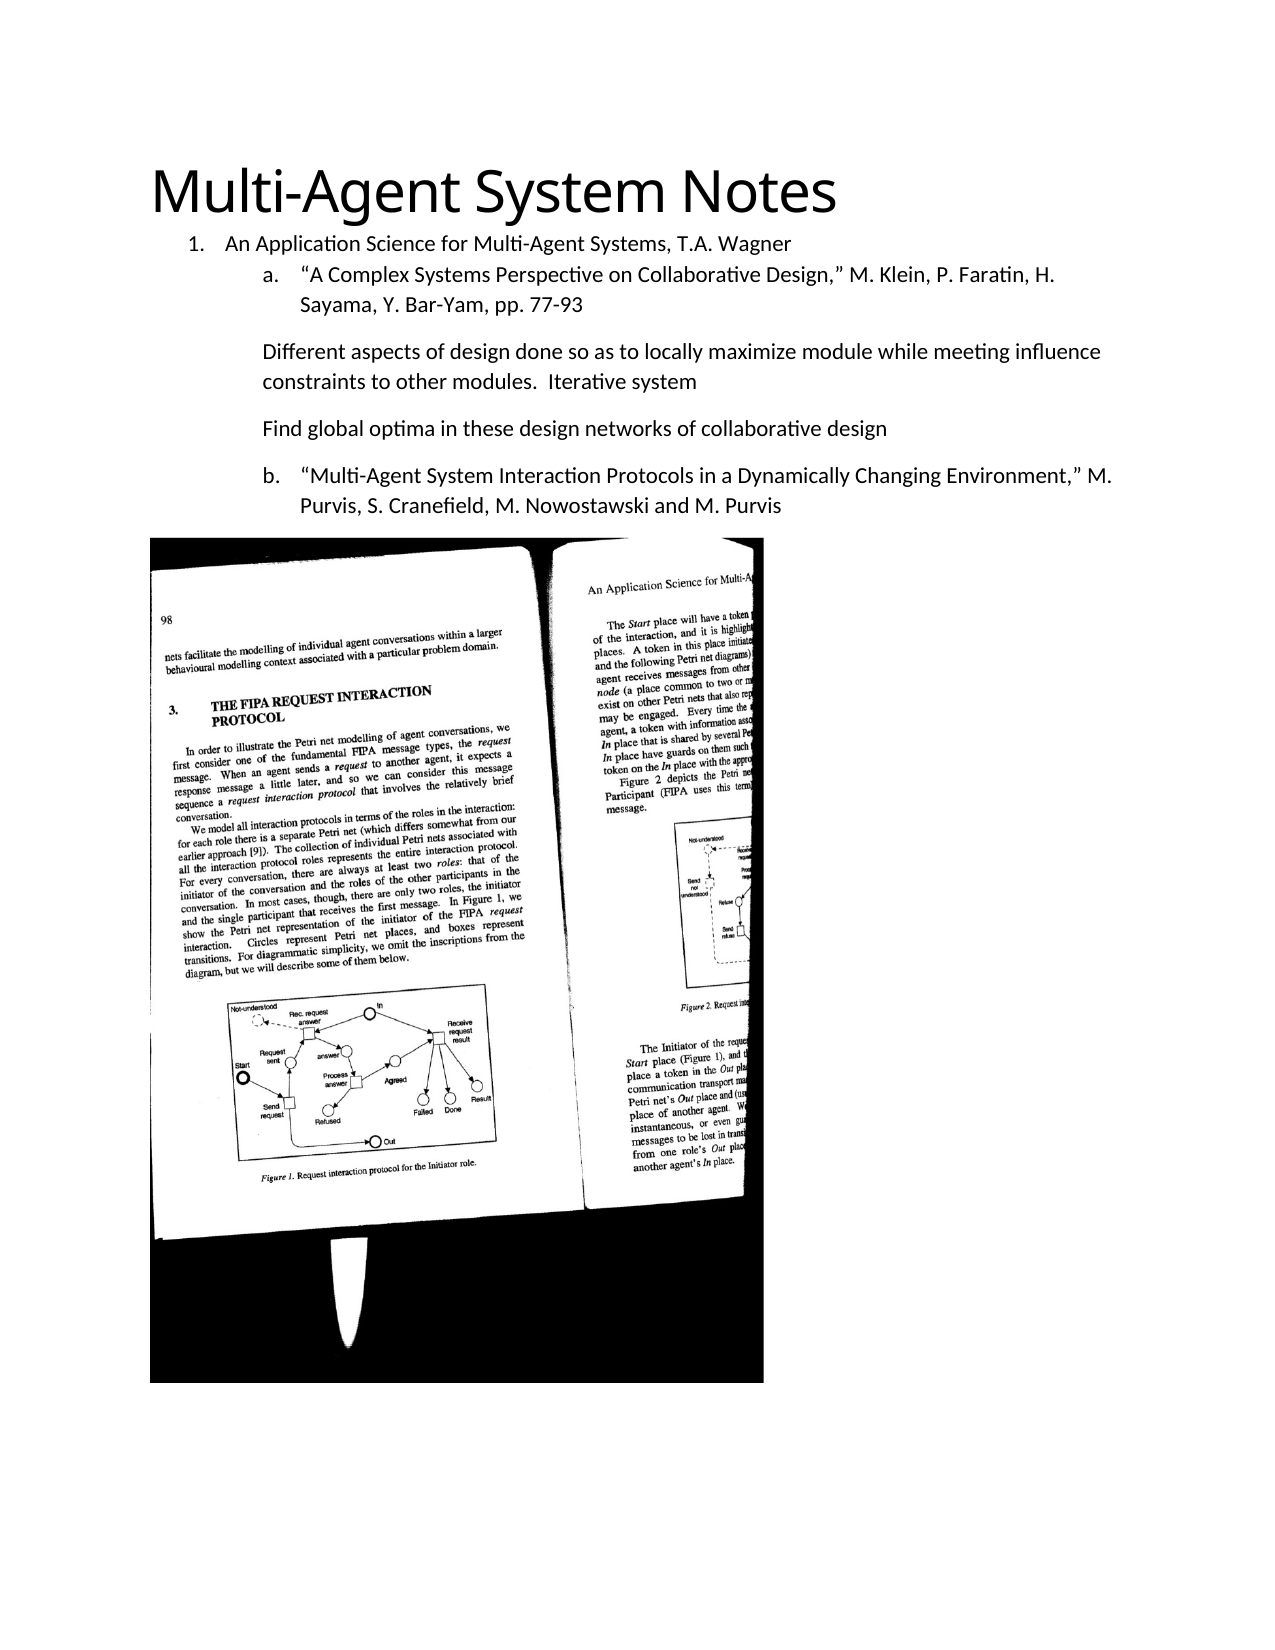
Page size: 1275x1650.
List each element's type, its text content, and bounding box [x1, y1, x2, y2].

text Different aspects of design done so as to locally maximize module while meeting influence constraints to other modules. Iterative system [262, 337, 1125, 395]
text Find global optima in these design networks of collaborative design [262, 414, 1125, 442]
list “A Complex Systems Perspective on Collaborative Design,” M. Klein, P. Faratin, H. Sayama, Y. Bar-Yam, pp. 77-93 [262, 260, 1125, 318]
title Multi-Agent System Notes [150, 150, 1125, 229]
list “Multi-Agent System Interaction Protocols in a Dynamically Changing Environment,” M. Purvis, S. Cranefield, M. Nowostawski and M. Purvis [262, 461, 1125, 519]
picture [150, 537, 764, 1383]
list An Application Science for Multi-Agent Systems, T.A. Wagner [187, 229, 1125, 257]
